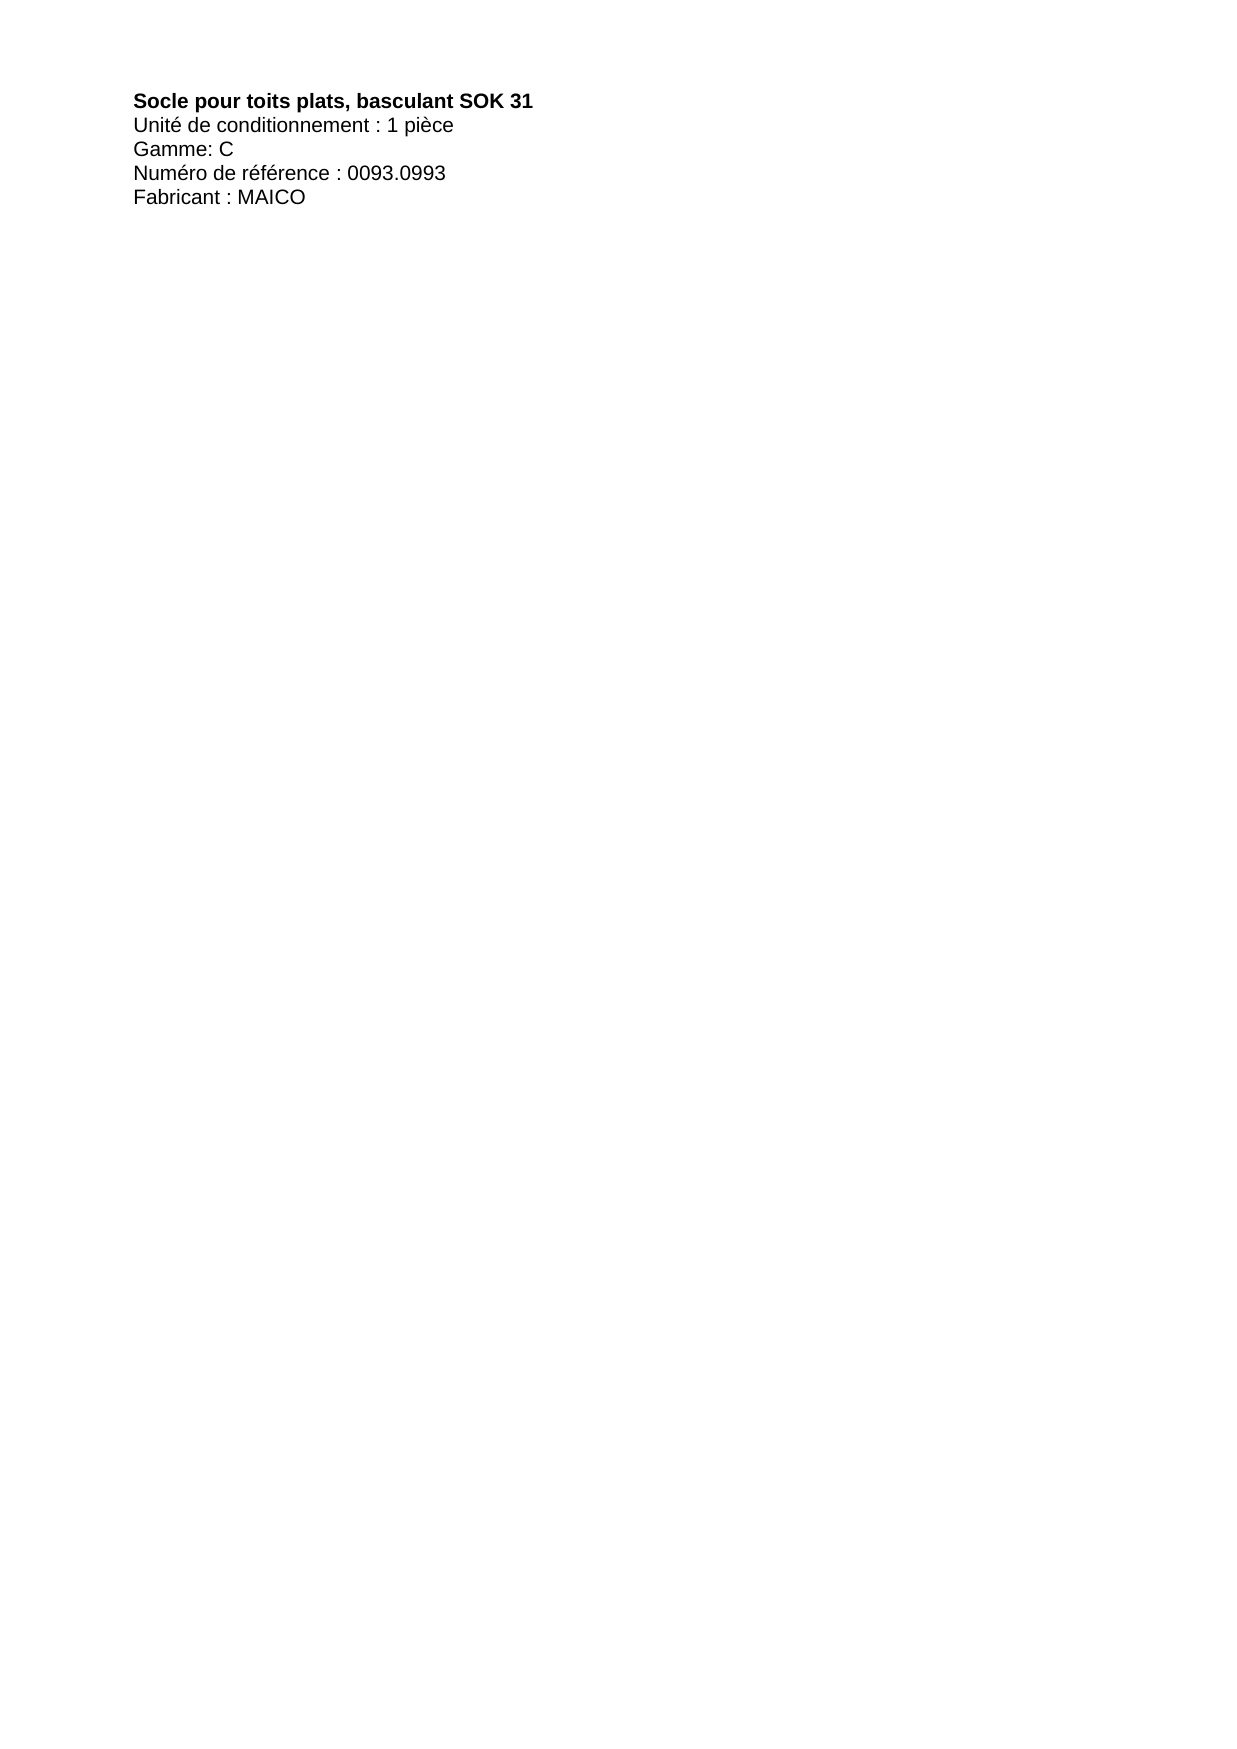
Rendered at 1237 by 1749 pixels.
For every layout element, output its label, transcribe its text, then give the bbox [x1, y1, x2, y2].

text Socle pour toits plats, basculant SOK 31Unité de conditionnement : 1 pièceGamme: C Numéro de référence : 0093.0993Fabricant : MAICO [133, 89, 1148, 208]
